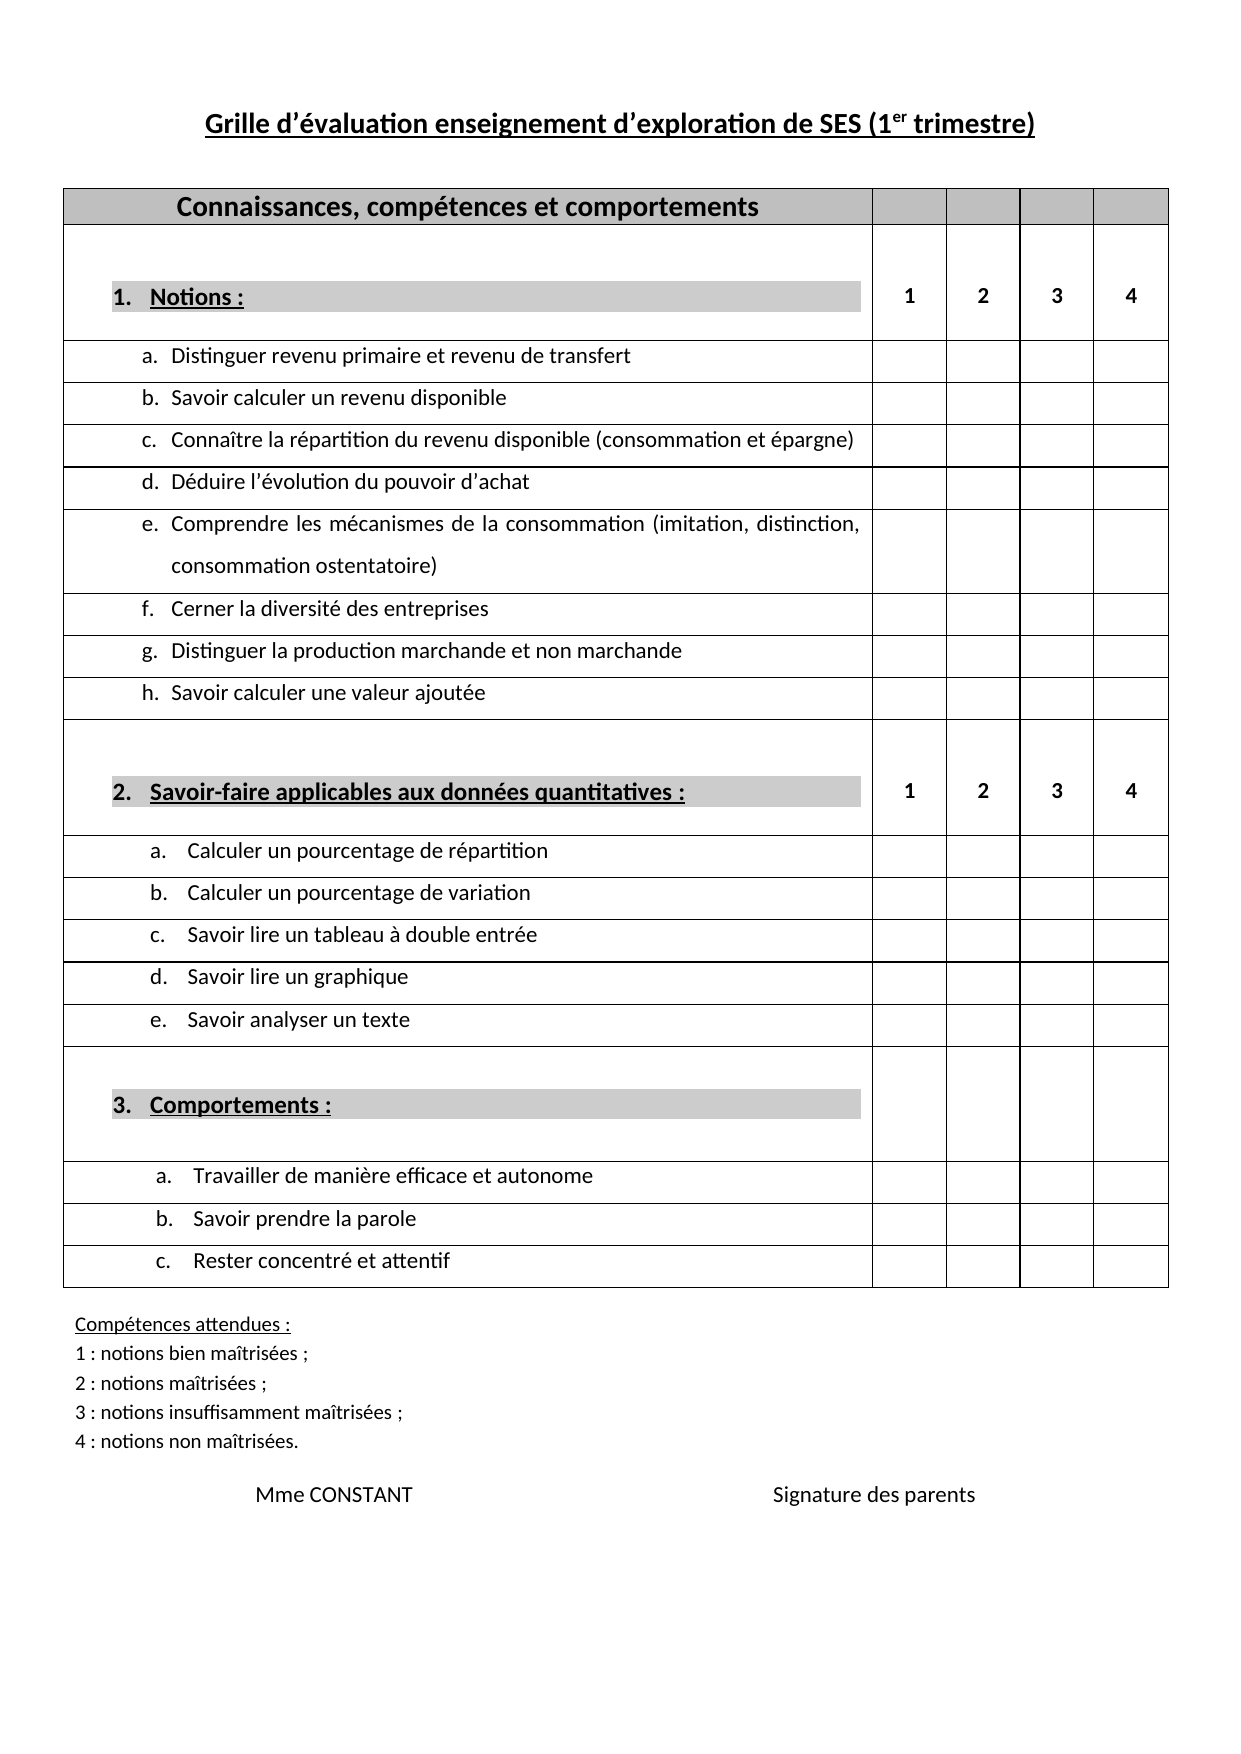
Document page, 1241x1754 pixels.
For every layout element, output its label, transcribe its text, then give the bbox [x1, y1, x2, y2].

table_cell [873, 636, 946, 677]
table_cell [947, 636, 1019, 677]
table_header [947, 189, 1019, 224]
table_cell [1094, 1162, 1168, 1203]
table_cell [1094, 1047, 1168, 1161]
table_cell 3 [1021, 225, 1093, 340]
table_cell [1021, 594, 1093, 635]
table_cell Cerner la diversité des entreprises [64, 594, 872, 635]
table_cell [1094, 341, 1168, 382]
table_cell [1021, 468, 1093, 508]
table_cell [873, 920, 946, 961]
table_cell [947, 1204, 1019, 1245]
table_cell [1094, 1204, 1168, 1245]
table_cell [873, 1162, 946, 1203]
text 2 : notions maîtrisées ; [75, 1370, 1165, 1395]
table_cell [947, 836, 1019, 877]
table_cell [947, 1047, 1019, 1161]
table_cell [873, 678, 946, 719]
text 1 : notions bien maîtrisées ; [75, 1341, 1165, 1366]
table_cell [947, 1246, 1019, 1287]
table_cell [1094, 1246, 1168, 1287]
table_cell 2 [947, 720, 1019, 835]
table_cell Déduire l’évolution du pouvoir d’achat [64, 468, 872, 508]
table_cell Calculer un pourcentage de répartition [64, 836, 872, 877]
table_cell [947, 341, 1019, 382]
table_cell [947, 920, 1019, 961]
table_cell [873, 425, 946, 466]
table_cell Rester concentré et attentif [64, 1246, 872, 1287]
table_cell [1021, 636, 1093, 677]
table_cell [873, 836, 946, 877]
table_cell Savoir-faire applicables aux données quantitatives : [64, 720, 872, 835]
table_cell [947, 878, 1019, 919]
text Compétences attendues : [75, 1311, 1165, 1337]
table_header [873, 189, 946, 224]
table_cell [873, 383, 946, 424]
table_cell [873, 1246, 946, 1287]
table_cell 1 [873, 720, 946, 835]
table_cell Savoir analyser un texte [64, 1005, 872, 1046]
table_cell Connaître la répartition du revenu disponible (consommation et épargne) [64, 425, 872, 466]
table_cell Savoir calculer une valeur ajoutée [64, 678, 872, 719]
table_cell [1094, 636, 1168, 677]
table_cell [1021, 1204, 1093, 1245]
table_cell [947, 594, 1019, 635]
table_cell [873, 1204, 946, 1245]
table_cell [1094, 836, 1168, 877]
table_cell Savoir prendre la parole [64, 1204, 872, 1245]
table_cell [873, 594, 946, 635]
table_cell [1094, 510, 1168, 593]
table_cell [1094, 425, 1168, 466]
table_cell 3 [1021, 720, 1093, 835]
table_cell 2 [947, 225, 1019, 340]
table_header [1021, 189, 1093, 224]
table_cell [873, 963, 946, 1004]
table_cell Comportements : [64, 1047, 872, 1161]
table_cell [947, 1162, 1019, 1203]
table_cell 4 [1094, 720, 1168, 835]
table_cell Travailler de manière efficace et autonome [64, 1162, 872, 1203]
table_cell [1021, 1246, 1093, 1287]
table_cell [1021, 510, 1093, 593]
table_header Connaissances, compétences et comportements [64, 189, 872, 224]
table_cell [873, 468, 946, 508]
table_cell Savoir calculer un revenu disponible [64, 383, 872, 424]
text 4 : notions non maîtrisées. [75, 1428, 1165, 1453]
table_cell [947, 1005, 1019, 1046]
table_cell [1021, 1047, 1093, 1161]
table_cell [1021, 1162, 1093, 1203]
table_cell [947, 678, 1019, 719]
table_cell [947, 510, 1019, 593]
table_cell [873, 1005, 946, 1046]
table_cell 1 [873, 225, 946, 340]
table_cell [873, 1047, 946, 1161]
table_cell [1021, 920, 1093, 961]
table_cell Distinguer la production marchande et non marchande [64, 636, 872, 677]
table_cell [1094, 594, 1168, 635]
text 3 : notions insuffisamment maîtrisées ; [75, 1399, 1165, 1424]
table_cell [1021, 383, 1093, 424]
table_cell [1094, 1005, 1168, 1046]
table_cell [1021, 1005, 1093, 1046]
text Grille d’évaluation enseignement d’exploration de SES (1er trimestre) [75, 106, 1165, 141]
table_cell [1094, 468, 1168, 508]
table_cell Savoir lire un tableau à double entrée [64, 920, 872, 961]
table_header [1094, 189, 1168, 224]
table_cell Savoir lire un graphique [64, 963, 872, 1004]
table_cell [947, 963, 1019, 1004]
table_cell [1021, 878, 1093, 919]
table_cell [1021, 836, 1093, 877]
table_cell [1021, 341, 1093, 382]
table_cell Calculer un pourcentage de variation [64, 878, 872, 919]
table_cell [1094, 878, 1168, 919]
table_cell [1094, 963, 1168, 1004]
table_cell Comprendre les mécanismes de la consommation (imitation, distinction, consommation ostentatoire) [64, 510, 872, 593]
table_cell 4 [1094, 225, 1168, 340]
table_cell [1021, 963, 1093, 1004]
table_cell [1094, 383, 1168, 424]
table_cell [1021, 678, 1093, 719]
table_cell [947, 468, 1019, 508]
table_cell [1094, 678, 1168, 719]
table_cell [947, 425, 1019, 466]
table_cell [873, 510, 946, 593]
table_cell [873, 878, 946, 919]
table_cell [1094, 920, 1168, 961]
text Mme CONSTANT Signature des parents [75, 1481, 1165, 1509]
table_cell Distinguer revenu primaire et revenu de transfert [64, 341, 872, 382]
table_cell Notions : [64, 225, 872, 340]
table_cell [947, 383, 1019, 424]
table_cell [873, 341, 946, 382]
table_cell [1021, 425, 1093, 466]
